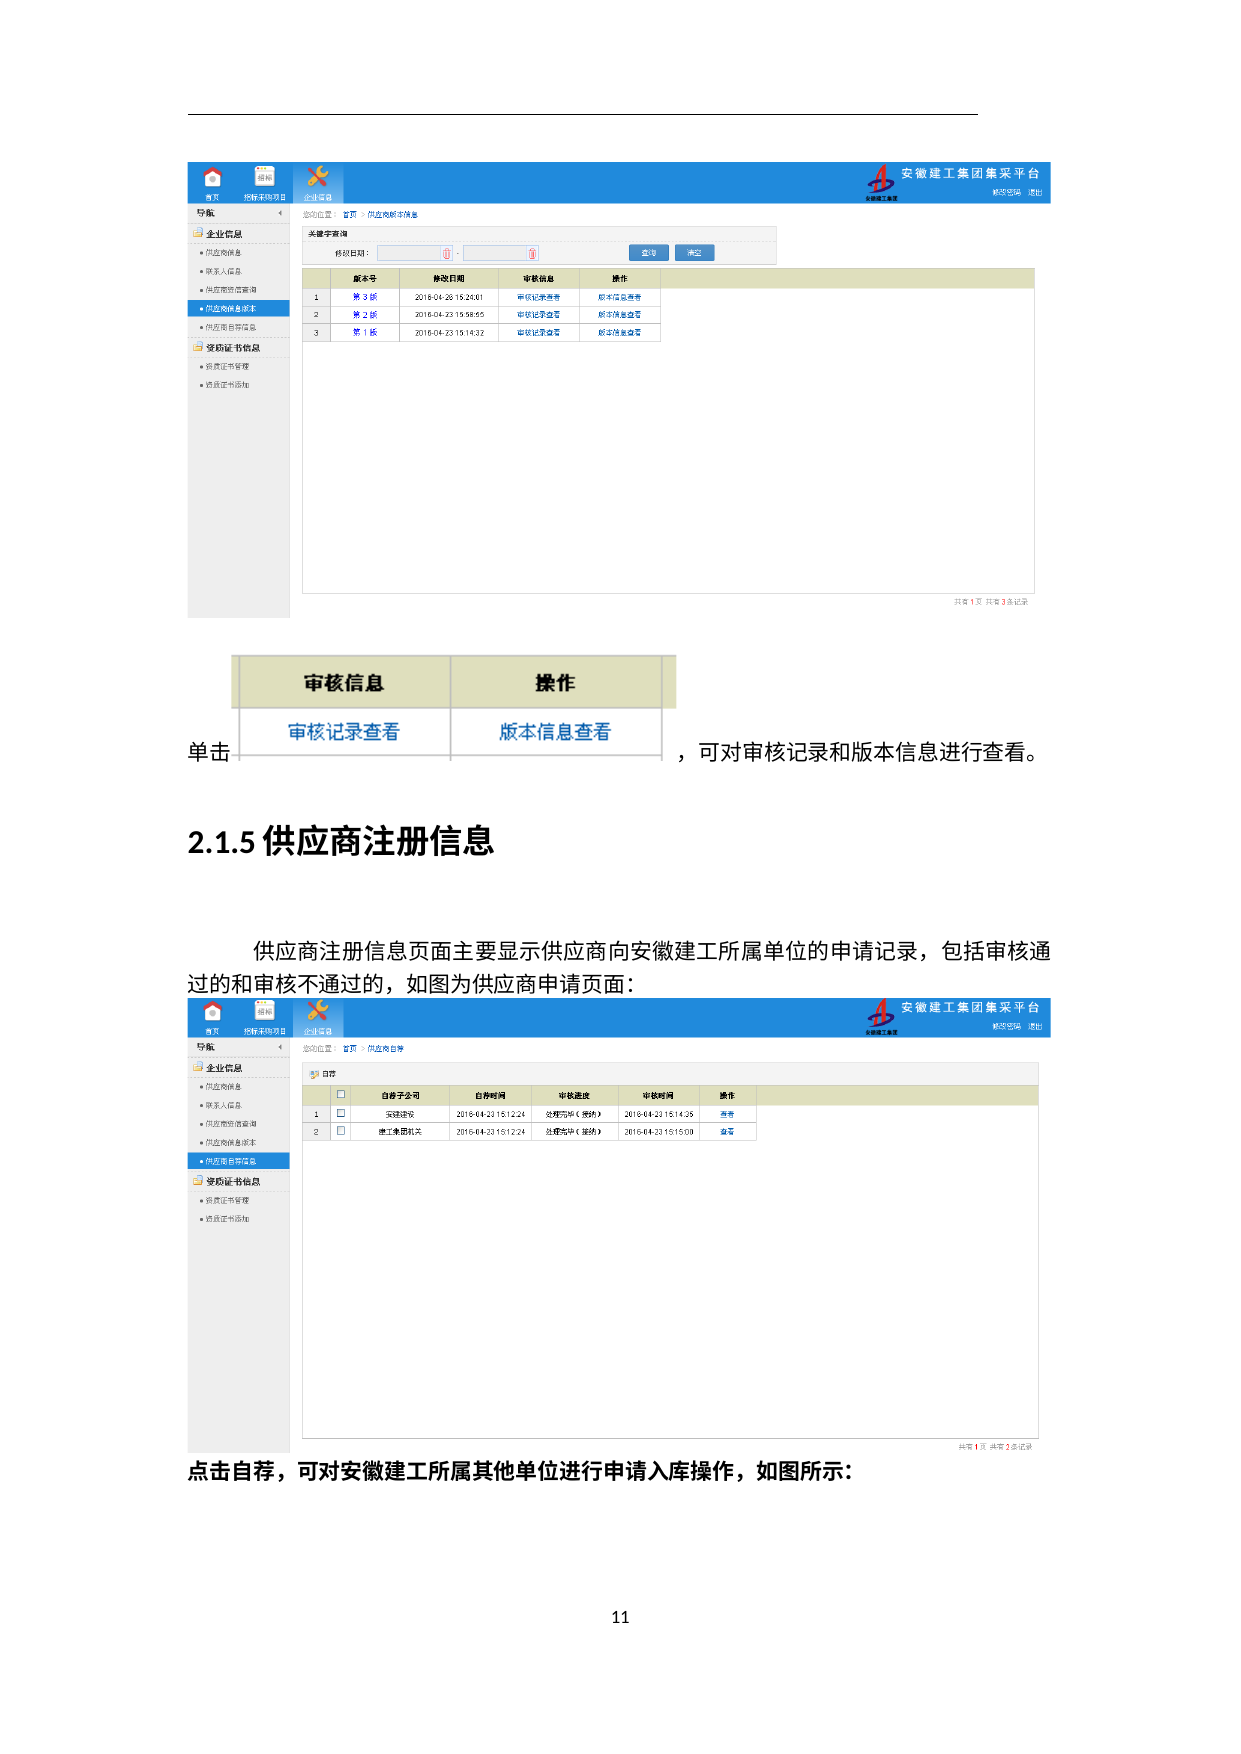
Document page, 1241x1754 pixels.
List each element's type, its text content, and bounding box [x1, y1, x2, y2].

subtitle 2.1.5供应商注册信息 [187, 807, 1053, 872]
picture [231, 649, 677, 761]
picture [187, 998, 1051, 1453]
text 点击自荐，可对安徽建工所属其他单位进行申请入库操作，如图所示： [187, 1454, 1053, 1486]
text 供应商注册信息页面主要显示供应商向安徽建工所属单位的申请记录，包括审核通过的和审核不通过的，如图为供应商申请页面： [187, 934, 1053, 999]
picture [187, 162, 1051, 618]
